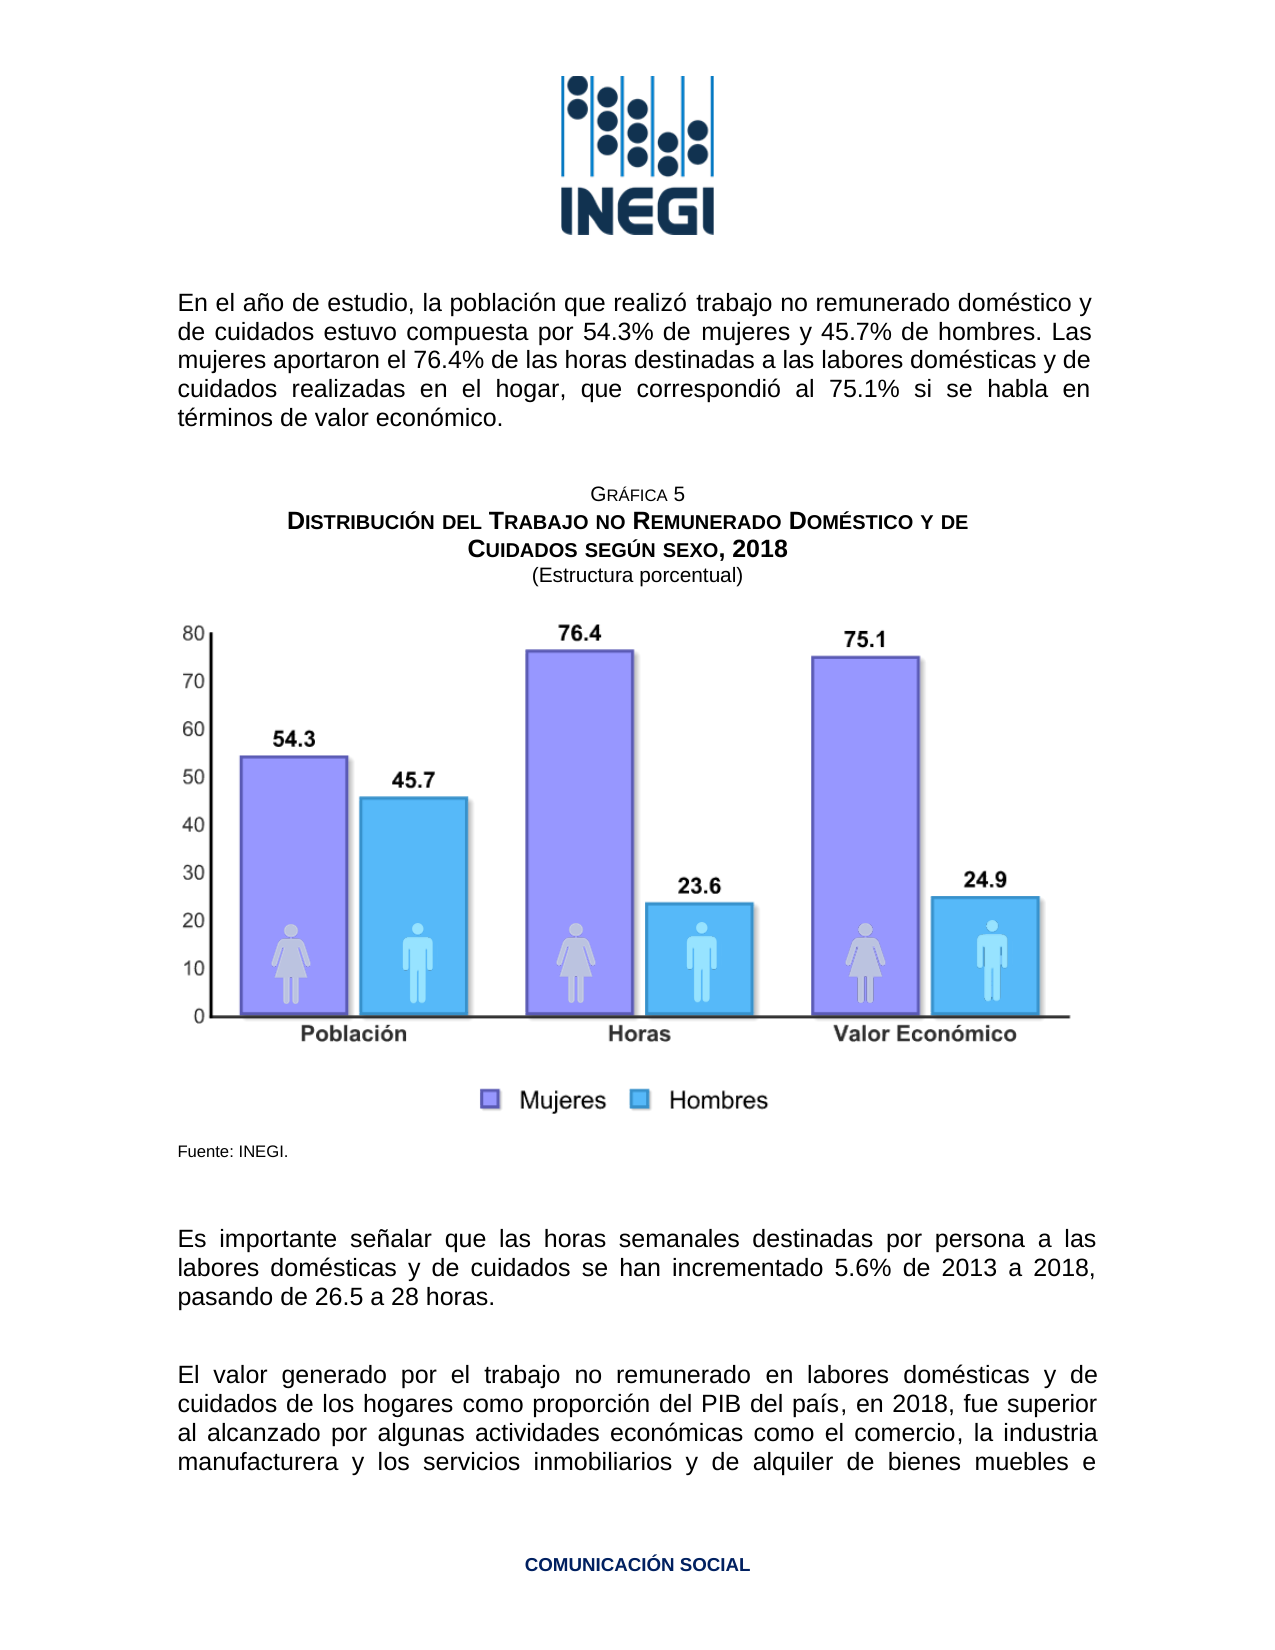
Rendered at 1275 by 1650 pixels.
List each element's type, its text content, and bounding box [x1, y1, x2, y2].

text (Estructura porcentual) [177, 563, 1098, 587]
text En el año de estudio, la población que realizó trabajo no remunerado doméstico y de cuidados estuvo compuesta por 54.3% de mujeres y 45.7% de hombres. Las mujeres aportaron el 76.4% de las horas destinadas a las labores domésticas y de cuidados realizadas en el hogar, que correspondió al 75.1% si se habla en términos de valor económico. [177, 288, 1092, 432]
text Es importante señalar que las horas semanales destinadas por persona a las labores domésticas y de cuidados se han incrementado 5.6% de 2013 a 2018, pasando de 26.5 a 28 horas. [177, 1224, 1098, 1310]
picture [561, 76, 714, 235]
text Fuente: INEGI. [177, 1143, 1098, 1161]
text Distribución del Trabajo no Remunerado Doméstico y de Cuidados según sexo, 2018 [236, 506, 1019, 563]
text Gráfica 5 [177, 482, 1098, 506]
